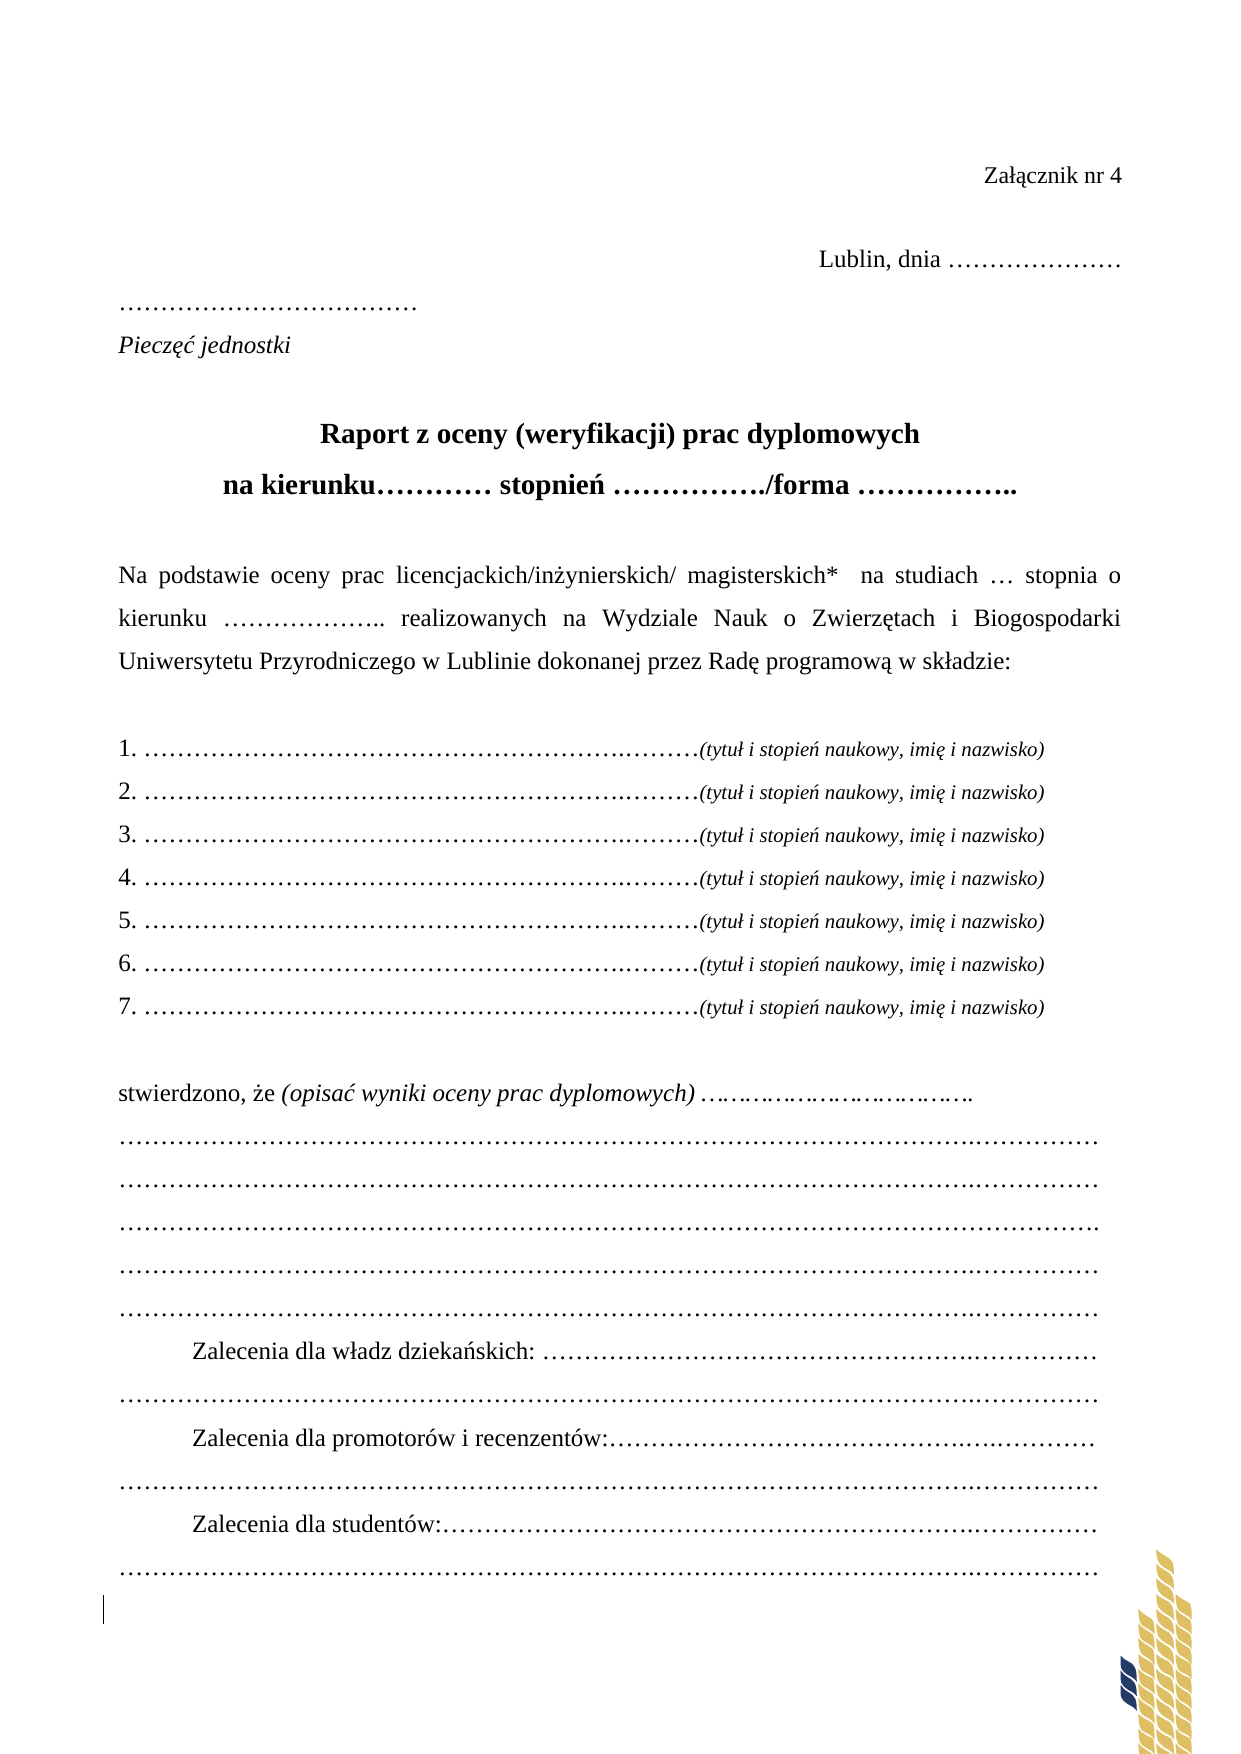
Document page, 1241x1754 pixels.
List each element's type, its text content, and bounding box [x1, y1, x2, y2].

text Raport z oceny (weryfikacji) prac dyplomowych [118, 416, 1122, 450]
text Lublin, dnia ………………… [118, 244, 1122, 273]
text ………………………………………………………………………………………….…………… [118, 1379, 1122, 1408]
text ………………………………………………………………………………………………………. [118, 1207, 1122, 1236]
text ………………………………………………………………………………………….…………… [118, 1121, 1122, 1149]
text 5. ………………………………………………….………(tytuł i stopień naukowy, imię i nazwisko) [118, 905, 1122, 934]
text ………………………………………………………………………………………….…………… [118, 1552, 1122, 1581]
text 1. ………………………………………………….………(tytuł i stopień naukowy, imię i nazwisko) [118, 733, 1122, 761]
text Załącznik nr 4 [118, 161, 1122, 189]
text 6. ………………………………………………….………(tytuł i stopień naukowy, imię i nazwisko) [118, 948, 1122, 977]
text ………………………………………………………………………………………….…………… [118, 1164, 1122, 1193]
text Pieczęć jednostki [118, 330, 1122, 359]
text na kierunku………… stopnień ……………./forma …………….. [118, 467, 1122, 500]
text ……………………………… [118, 287, 1122, 316]
text 4. ………………………………………………….………(tytuł i stopień naukowy, imię i nazwisko) [118, 862, 1122, 891]
text ………………………………………………………………………………………….…………… [118, 1293, 1122, 1322]
text Zalecenia dla promotorów i recenzentów:…………………………………….….………… [118, 1423, 1122, 1451]
text Zalecenia dla władz dziekańskich: …………………………………………….…………… [118, 1336, 1122, 1365]
text stwierdzono, że (opisać wyniki oceny prac dyplomowych) ………………………………. [118, 1078, 1122, 1106]
text Zalecenia dla studentów:……………………………………………………….…………… [118, 1509, 1122, 1538]
text ………………………………………………………………………………………….…………… [118, 1250, 1122, 1279]
text 3. ………………………………………………….………(tytuł i stopień naukowy, imię i nazwisko) [118, 819, 1122, 848]
text 7. ………………………………………………….………(tytuł i stopień naukowy, imię i nazwisko) [118, 991, 1122, 1020]
text ………………………………………………………………………………………….…………… [118, 1466, 1122, 1494]
text 2. ………………………………………………….………(tytuł i stopień naukowy, imię i nazwisko) [118, 776, 1122, 804]
text Na podstawie oceny prac licencjackich/inżynierskich/ magisterskich* na studiach … stopnia o kierunku ……………….. realizowanych na Wydziale Nauk o Zwierzętach i Biogospodarki Uniwersytetu Przyrodniczego w Lublinie dokonanej przez Radę programową w składzie: [118, 560, 1122, 675]
